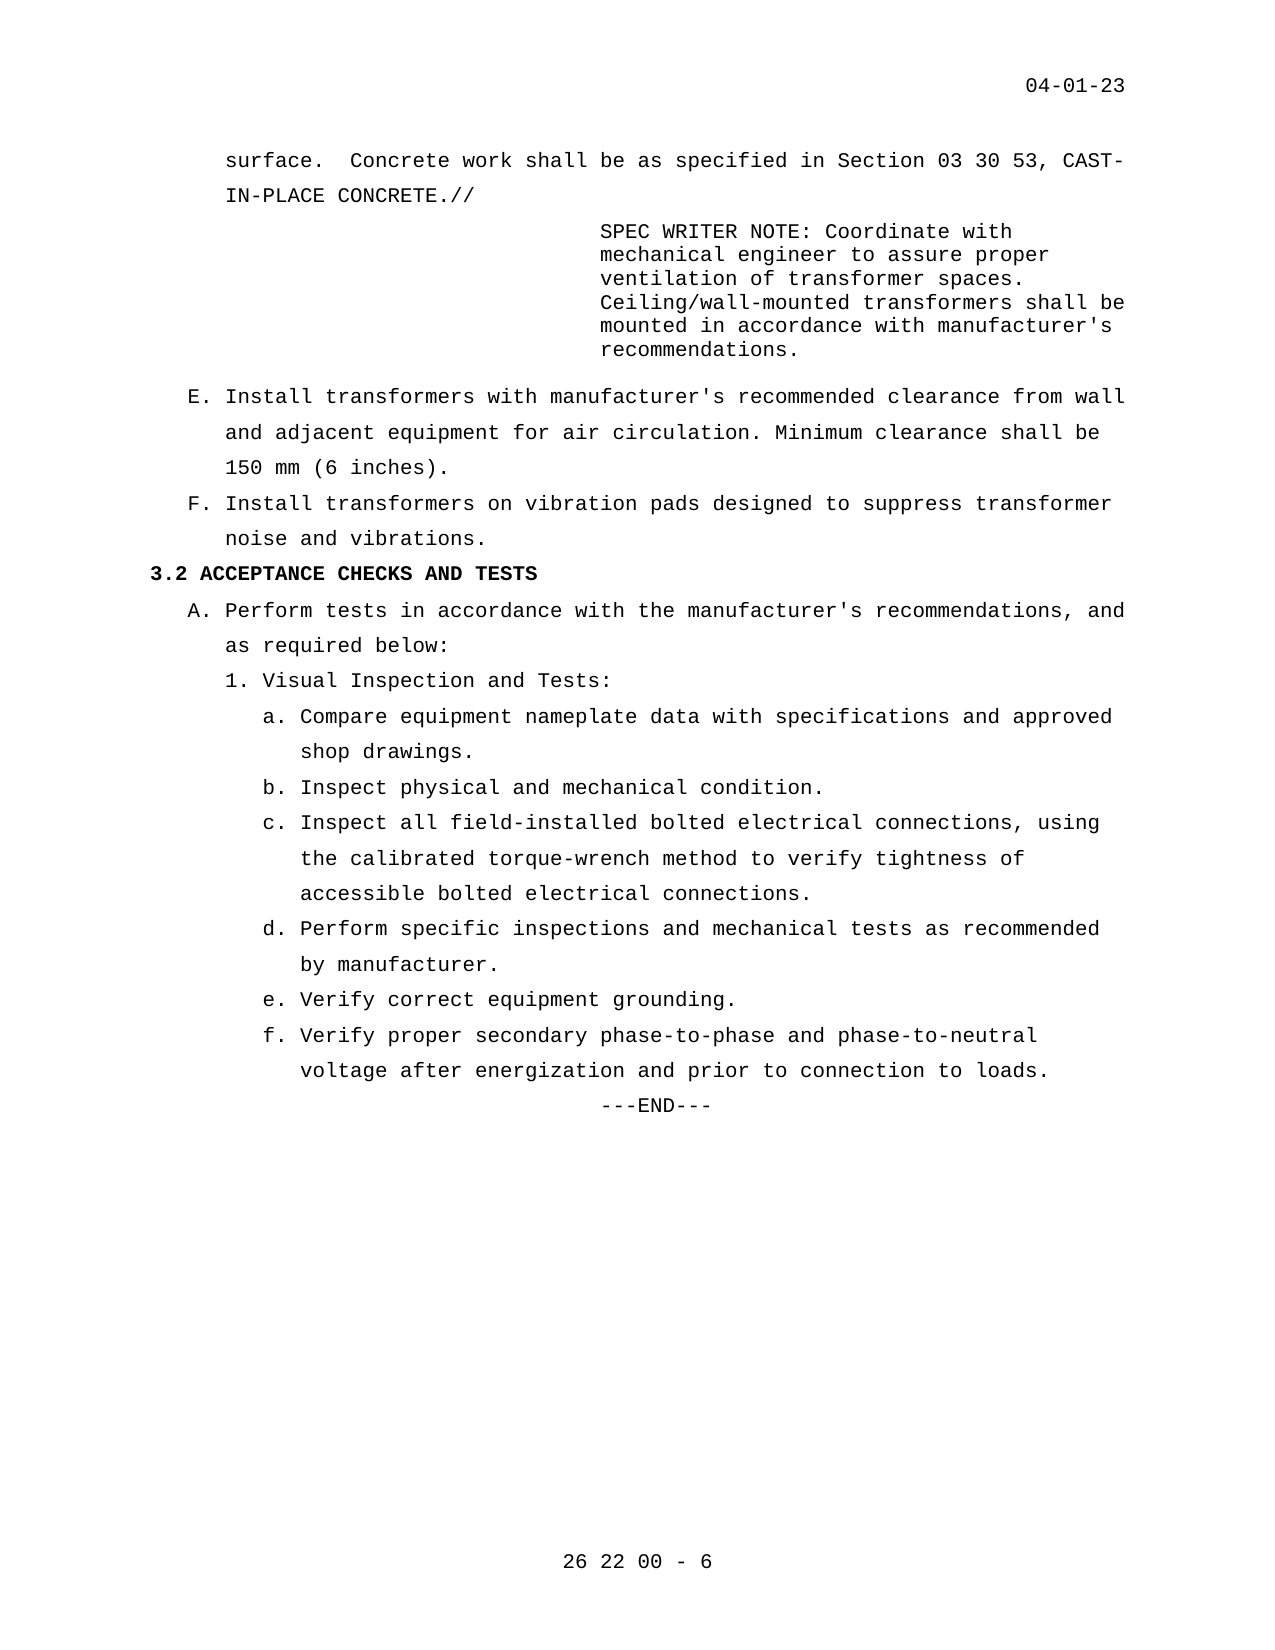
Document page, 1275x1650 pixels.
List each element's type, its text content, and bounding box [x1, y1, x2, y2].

text c. Inspect all field-installed bolted electrical connections, using the calibrated torque-wrench method to verify tightness of accessible bolted electrical connections. [262, 812, 1125, 907]
text A. Perform tests in accordance with the manufacturer's recommendations, and as required below: [187, 599, 1125, 659]
text e. Verify correct equipment grounding. [262, 989, 1125, 1013]
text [159, 150, 1125, 209]
text SPEC WRITER NOTE: Coordinate with mechanical engineer to assure proper ventilation of transformer spaces. Ceiling/wall-mounted transformers shall be mounted in accordance with manufacturer's recommendations. [600, 221, 1125, 363]
text d. Perform specific inspections and mechanical tests as recommended by manufacturer. [262, 918, 1125, 977]
text F. Install transformers on vibration pads designed to suppress transformer noise and vibrations. [187, 493, 1125, 552]
text f. Verify proper secondary phase-to-phase and phase-to-neutral voltage after energization and prior to connection to loads. [262, 1024, 1125, 1084]
text a. Compare equipment nameplate data with specifications and approved shop drawings. [262, 706, 1125, 765]
text ---END--- [187, 1095, 1125, 1119]
text 1. Visual Inspection and Tests: [225, 670, 1125, 694]
text 3.2 Acceptance Checks and Tests [150, 563, 1125, 587]
text b. Inspect physical and mechanical condition. [262, 777, 1125, 800]
text E. Install transformers with manufacturer's recommended clearance from wall and adjacent equipment for air circulation. Minimum clearance shall be 150 mm (6 inches). [187, 386, 1125, 481]
